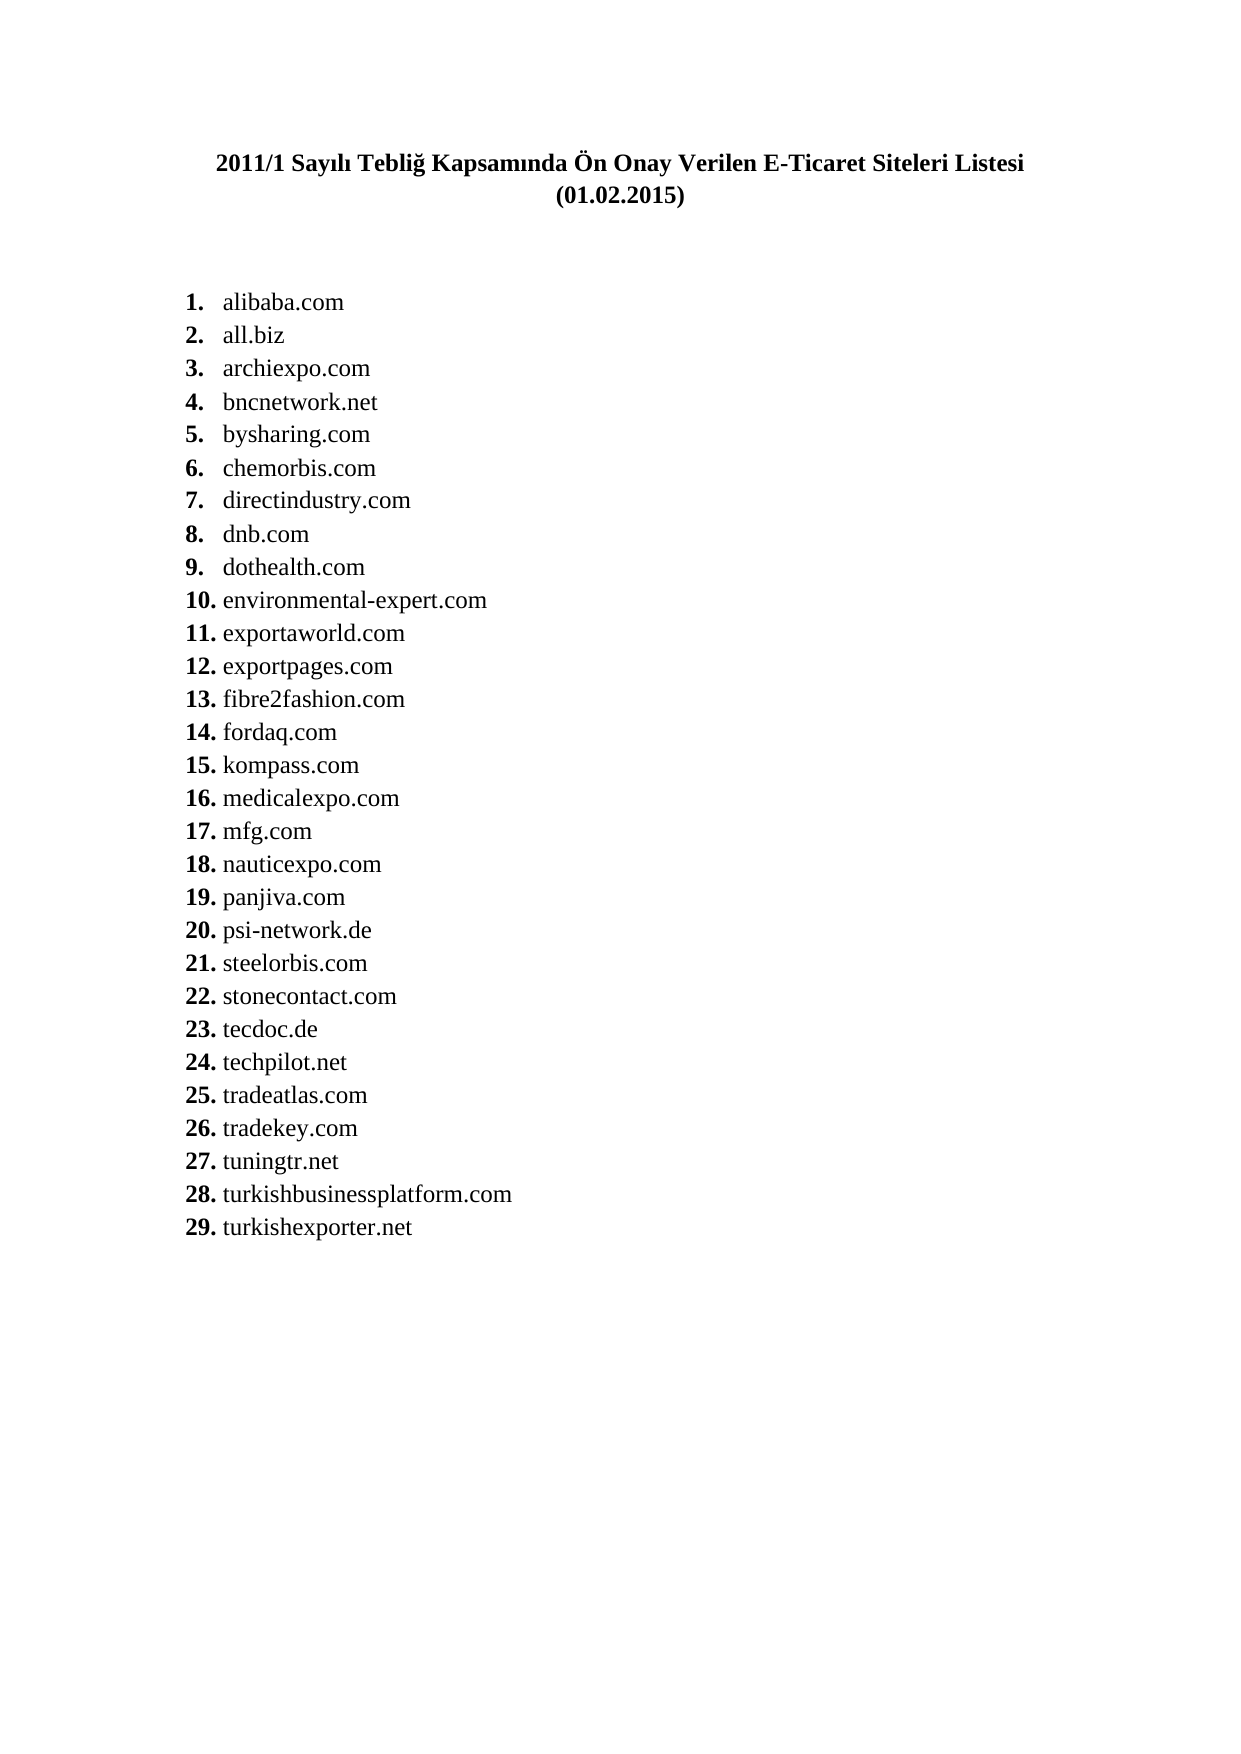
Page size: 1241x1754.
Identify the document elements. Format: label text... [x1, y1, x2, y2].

list exportpages.com [185, 651, 1093, 679]
list bncnetwork.net [185, 387, 1093, 415]
list all.biz [185, 321, 1093, 349]
list turkishbusinessplatform.com [185, 1179, 1093, 1208]
list dnb.com [185, 519, 1093, 547]
list tecdoc.de [185, 1014, 1093, 1043]
list alibaba.com [185, 287, 1093, 316]
list psi-network.de [185, 915, 1093, 944]
list environmental-expert.com [185, 585, 1093, 613]
list fibre2fashion.com [185, 684, 1093, 712]
list directindustry.com [185, 486, 1093, 514]
list archiexpo.com [185, 353, 1093, 382]
list tradekey.com [185, 1113, 1093, 1142]
text 2011/1 Sayılı Tebliğ Kapsamında Ön Onay Verilen E-Ticaret Siteleri Listesi (01.02.2015) [148, 148, 1093, 209]
list medicalexpo.com [185, 783, 1093, 812]
list techpilot.net [185, 1047, 1093, 1076]
list tradeatlas.com [185, 1080, 1093, 1109]
list bysharing.com [185, 419, 1093, 448]
list mfg.com [185, 816, 1093, 844]
list dothealth.com [185, 552, 1093, 580]
list turkishexporter.net [185, 1212, 1093, 1241]
list tuningtr.net [185, 1146, 1093, 1175]
list panjiva.com [185, 882, 1093, 911]
list fordaq.com [185, 717, 1093, 746]
list chemorbis.com [185, 453, 1093, 481]
list steelorbis.com [185, 948, 1093, 977]
list nauticexpo.com [185, 849, 1093, 878]
list stonecontact.com [185, 981, 1093, 1010]
list kompass.com [185, 750, 1093, 778]
list exportaworld.com [185, 618, 1093, 646]
